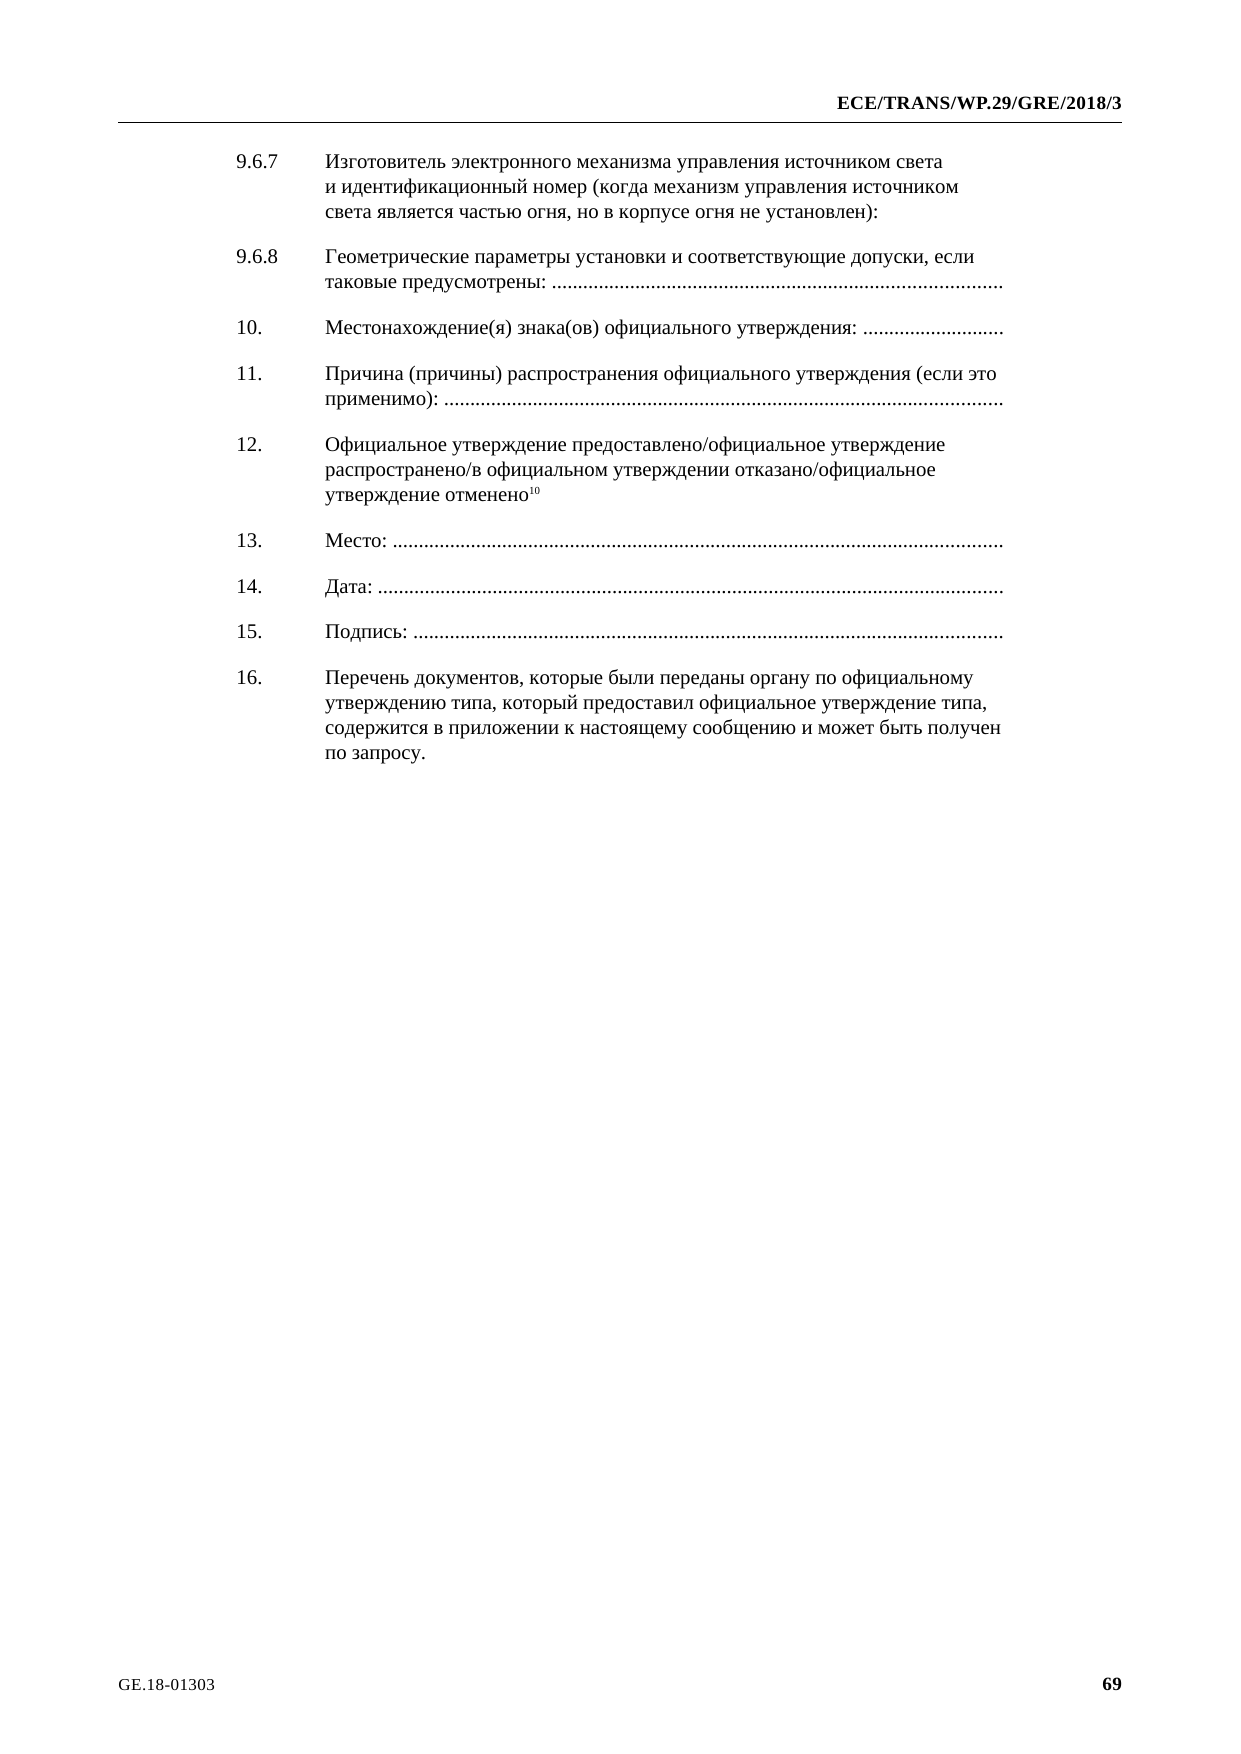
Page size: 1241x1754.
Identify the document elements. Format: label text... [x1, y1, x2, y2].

text 10. Местонахождение(я) знака(ов) официального утверждения: [236, 314, 1004, 339]
text 14. Дата: [236, 573, 1004, 598]
text 12. Официальное утверждение предоставлено/официальное утверждение распространено/в официальном утверждении отказано/официальное утверждение отменено10 [236, 431, 1004, 506]
text 13. Место: [236, 527, 1004, 552]
text 15. Подпись: [236, 618, 1004, 643]
text 16. Перечень документов, которые были переданы органу по официальному утверждению типа, который предоставил официальное утверждение типа, содержится в приложении к настоящему сообщению и может быть получен по запросу. [236, 664, 1004, 764]
text 9.6.8 Геометрические параметры установки и соответствующие допуски, если таковые предусмотрены: [236, 243, 1004, 293]
text 9.6.7 Изготовитель электронного механизма управления источником света и идентификационный номер (когда механизм управления источником света является частью огня, но в корпусе огня не установлен): [236, 148, 1004, 223]
text 11. Причина (причины) распространения официального утверждения (если это применимо): [236, 360, 1004, 410]
